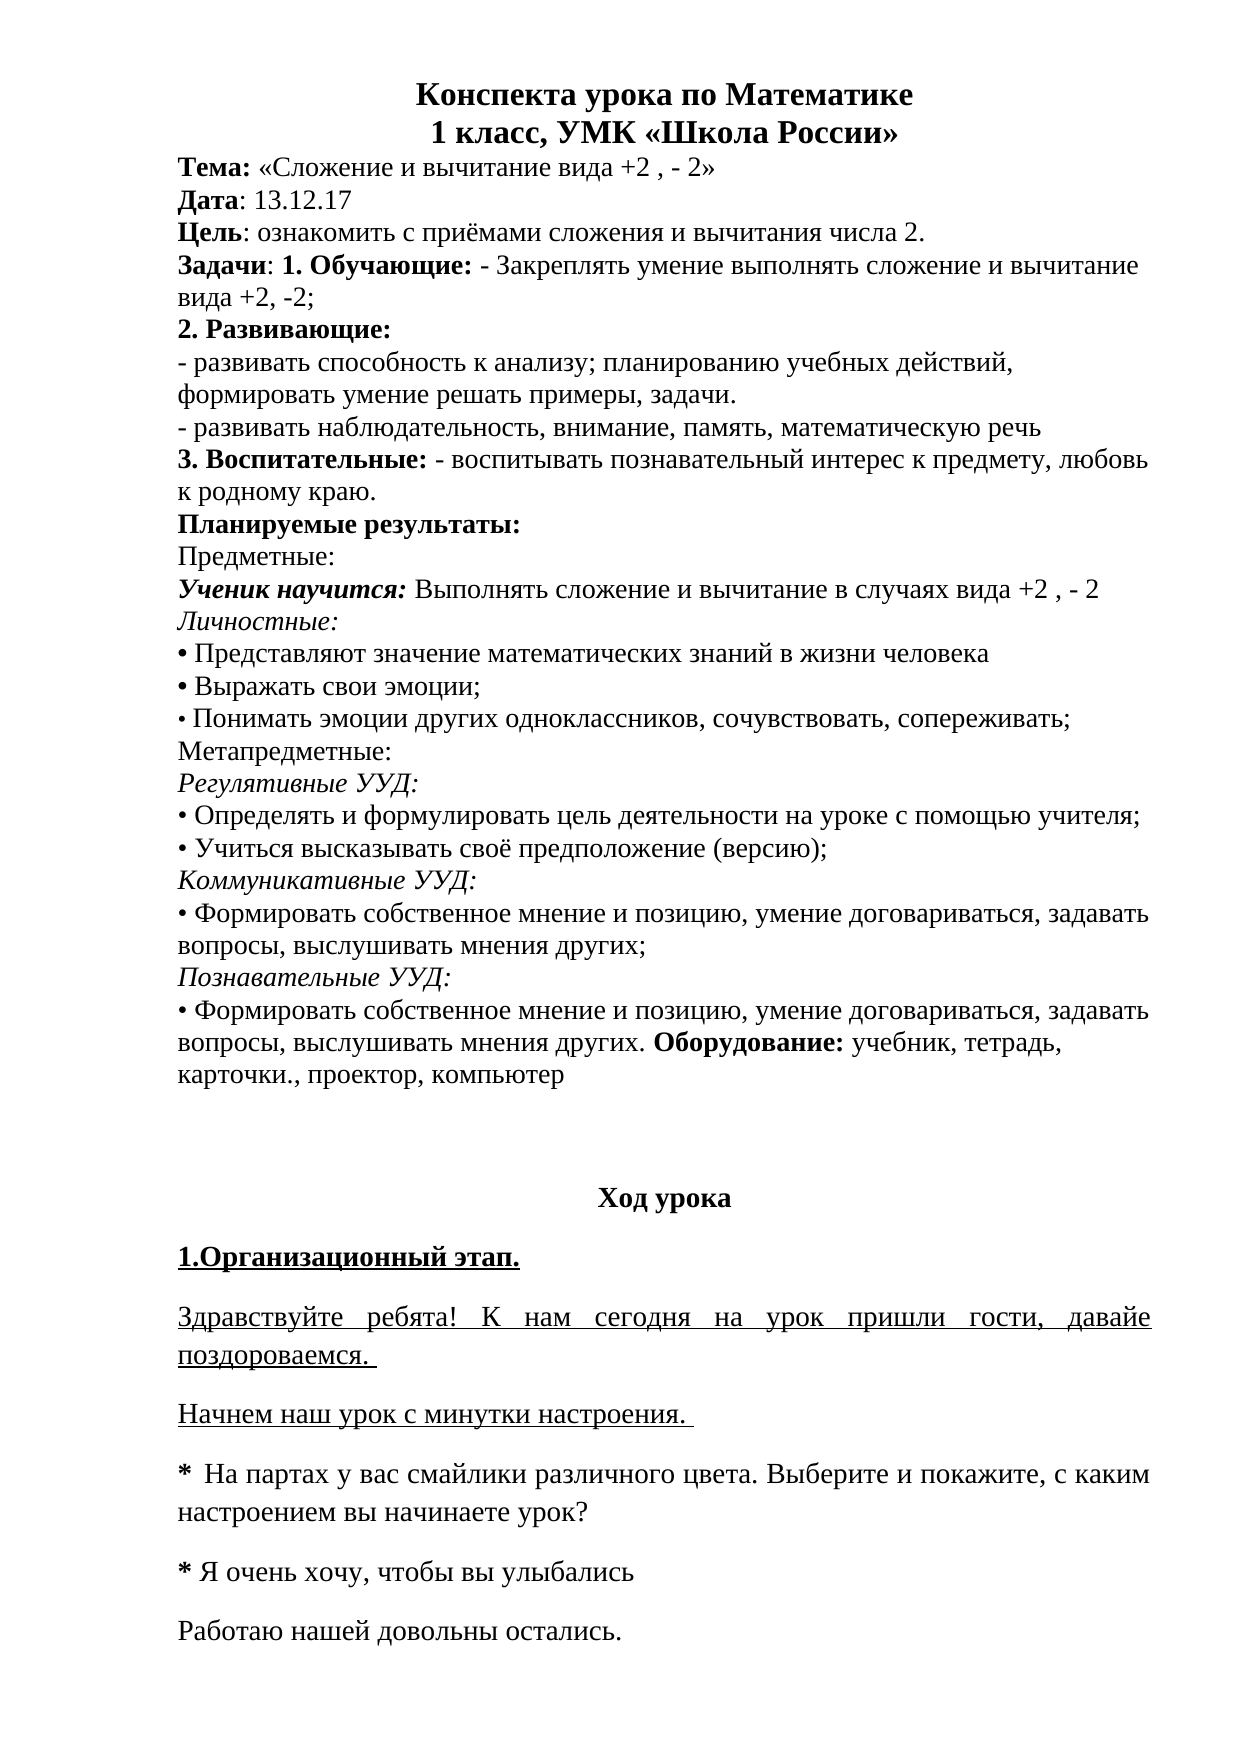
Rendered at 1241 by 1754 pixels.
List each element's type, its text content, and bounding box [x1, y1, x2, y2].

text Начнем наш урок с минутки настроения. [177, 1397, 1152, 1430]
text - развивать способность к анализу; планированию учебных действий, формировать умение решать примеры, задачи. - развивать наблюдательность, внимание, память, математическую речь 3. Воспитательные: - воспитывать познавательный интерес к предмету, любовь к родному краю. Планируемые результаты: [177, 345, 1152, 539]
text Личностные: • Представляют значение математических знаний в жизни человека • Выражать свои эмоции; [177, 604, 1152, 701]
text 2. Развивающие: [177, 312, 1152, 345]
text Регулятивные УУД: • Определять и формулировать цель деятельности на уроке с помощью учителя; • Учиться высказывать своё предположение (версию); [177, 766, 1152, 863]
text Здравствуйте ребята! К нам сегодня на урок пришли гости, давайе поздороваемся. [177, 1299, 1152, 1328]
text Коммуникативные УУД: • Формировать собственное мнение и позицию, умение договариваться, задавать вопросы, выслушивать мнения других; [177, 863, 1152, 960]
text * Я очень хочу, чтобы вы улыбались [177, 1554, 1152, 1587]
text Предметные: Ученик научится: Выполнять сложение и вычитание в случаях вида +2 , - 2 [177, 539, 1152, 604]
text Тема: «Сложение и вычитание вида +2 , - 2» Дата: 13.12.17 Цель: ознакомить с приёмами сложения и вычитания числа 2. Задачи: 1. Обучающие: - Закреплять умение выполнять сложение и вычитание вида +2, -2; [177, 151, 1152, 312]
text Познавательные УУД: • Формировать собственное мнение и позицию, умение договариваться, задавать вопросы, выслушивать мнения других. Оборудование: учебник, тетрадь, карточки., проектор, компьютер [177, 960, 1152, 1090]
text • Понимать эмоции других одноклассников, сочувствовать, сопереживать; Метапредметные: [177, 701, 1152, 766]
text Работаю нашей довольны остались. [177, 1613, 1152, 1647]
text * На партах у вас смайлики различного цвета. Выберите и покажите, с каким настроением вы начинаете урок? [177, 1456, 1152, 1528]
text Конспекта урока по Математике 1 класс, УМК «Школа России» [177, 74, 1152, 151]
text Здравствуйте ребята! К нам сегодня на урок пришли гости, давайе поздороваемся. [177, 1329, 1152, 1371]
text 1.Организационный этап. [177, 1239, 1152, 1273]
text Ход урока [177, 1180, 1152, 1213]
